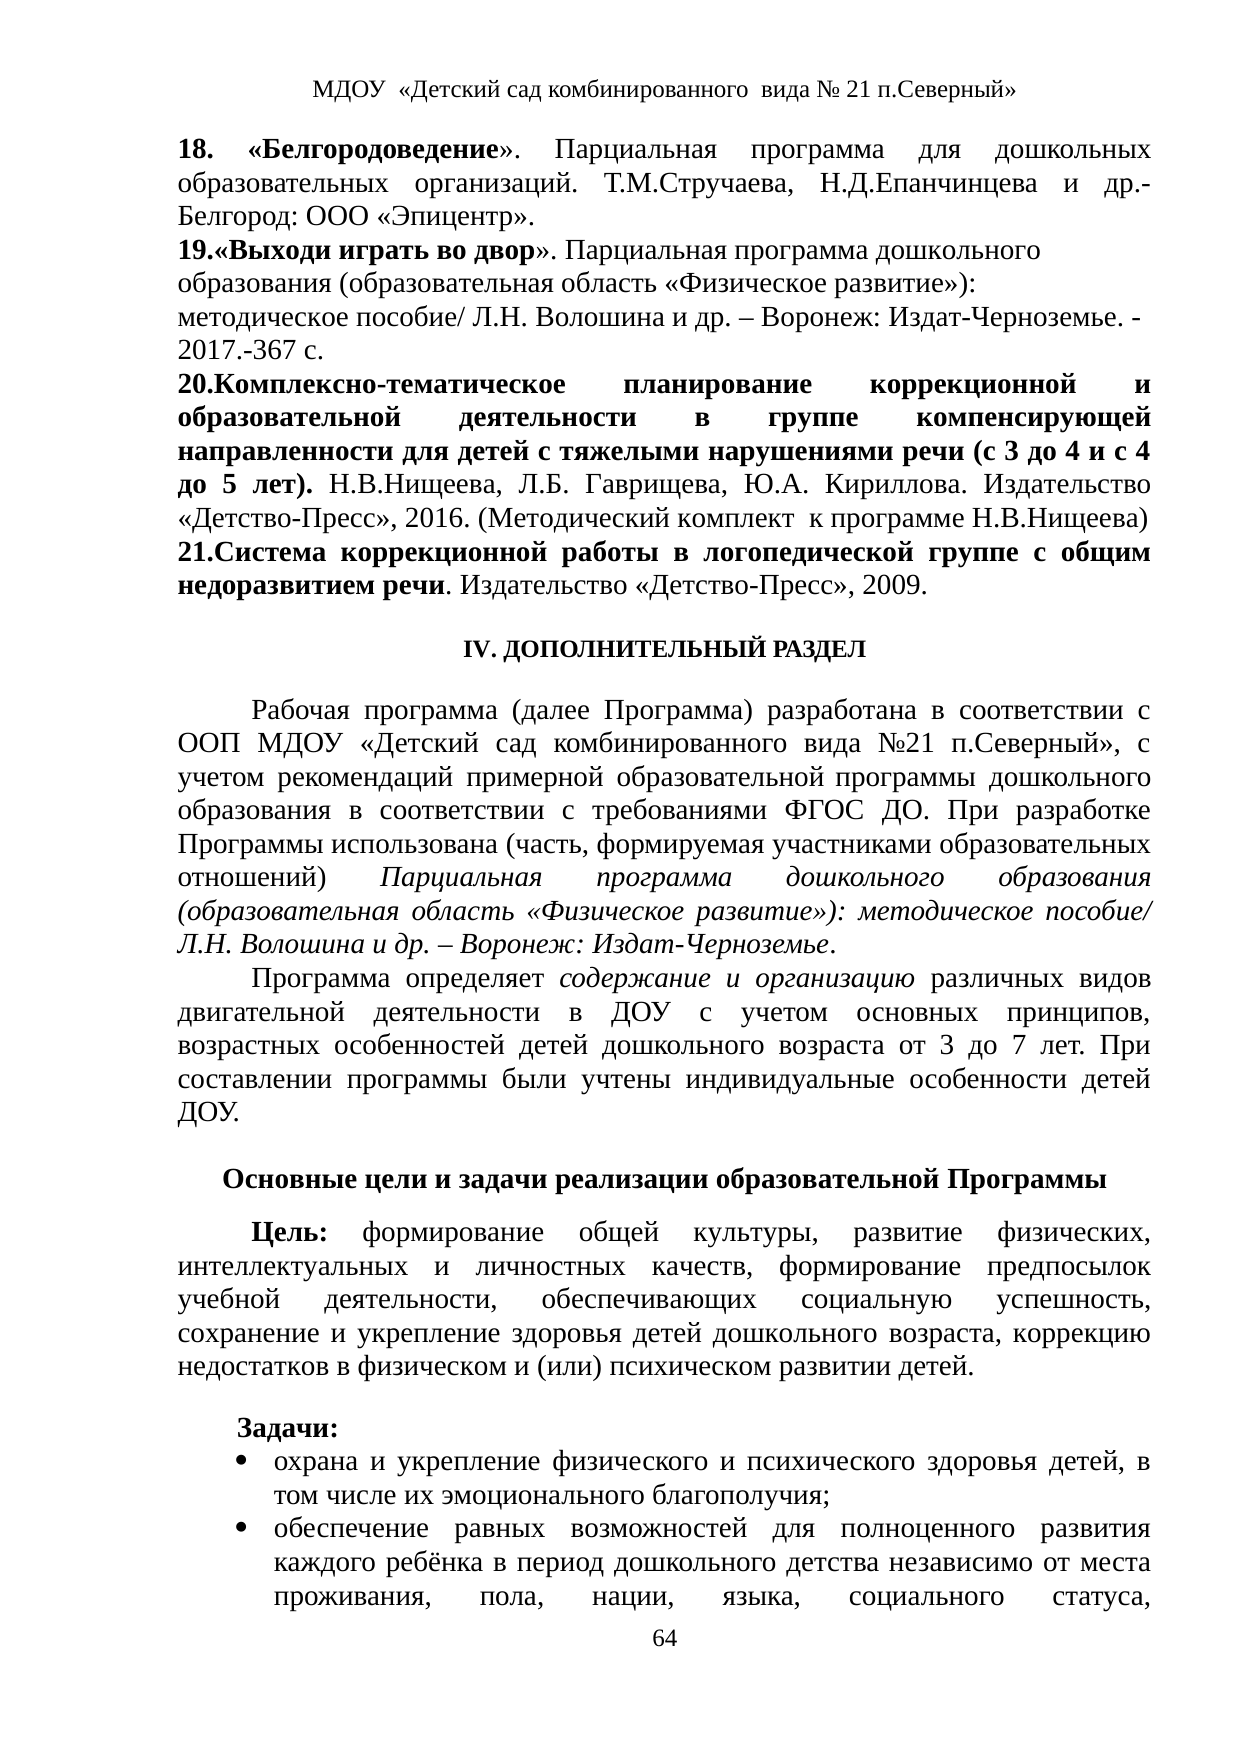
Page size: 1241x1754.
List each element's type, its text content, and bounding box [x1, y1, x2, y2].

list охрана и укрепление физического и психического здоровья детей, в том числе их эмоционального благополучия; [236, 1443, 1152, 1511]
text Рабочая программа (далее Программа) разработана в соответствии с ООП МДОУ «Детский сад комбинированного вида №21 п.Северный», с учетом рекомендаций примерной образовательной программы дошкольного образования в соответствии с требованиями ФГОС ДО. При разработке Программы использована (часть, формируемая участниками образовательных отношений) Парциальная программа дошкольного образования (образовательная область «Физическое развитие»): методическое пособие/ Л.Н. Волошина и др. – Воронеж: Издат-Черноземье. [177, 692, 1152, 960]
text Программа определяет содержание и организацию различных видов двигательной деятельности в ДОУ с учетом основных принципов, возрастных особенностей детей дошкольного возраста от 3 до 7 лет. При составлении программы были учтены индивидуальные особенности детей ДОУ. [177, 960, 1152, 1128]
text Основные цели и задачи реализации образовательной Программы [177, 1161, 1152, 1195]
text IV. ДОПОЛНИТЕЛЬНЫЙ РАЗДЕЛ [177, 634, 1152, 663]
text 18. «Белгородоведение». Парциальная программа для дошкольных образовательных организаций. Т.М.Стручаева, Н.Д.Епанчинцева и др.- Белгород: ООО «Эпицентр». [177, 131, 1152, 232]
text 19.«Выходи играть во двор». Парциальная программа дошкольного образования (образовательная область «Физическое развитие»): методическое пособие/ Л.Н. Волошина и др. – Воронеж: Издат-Черноземье. -2017.-367 с. [177, 232, 1152, 366]
text 20.Комплексно-тематическое планирование коррекционной и образовательной деятельности в группе компенсирующей направленности для детей с тяжелыми нарушениями речи (с 3 до 4 и с 4 до 5 лет). Н.В.Нищеева, Л.Б. Гаврищева, Ю.А. Кириллова. Издательство «Детство-Пресс», 2016. (Методический комплект к программе Н.В.Нищеева) [177, 366, 1152, 534]
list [236, 1511, 1152, 1611]
text 21.Система коррекционной работы в логопедической группе с общим недоразвитием речи. Издательство «Детство-Пресс», 2009. [177, 534, 1152, 601]
text Цель: формирование общей культуры, развитие физических, интеллектуальных и личностных качеств, формирование предпосылок учебной деятельности, обеспечивающих социальную успешность, сохранение и укрепление здоровья детей дошкольного возраста, коррекцию недостатков в физическом и (или) психическом развитии детей. [177, 1214, 1152, 1382]
text Задачи: [177, 1410, 1152, 1443]
